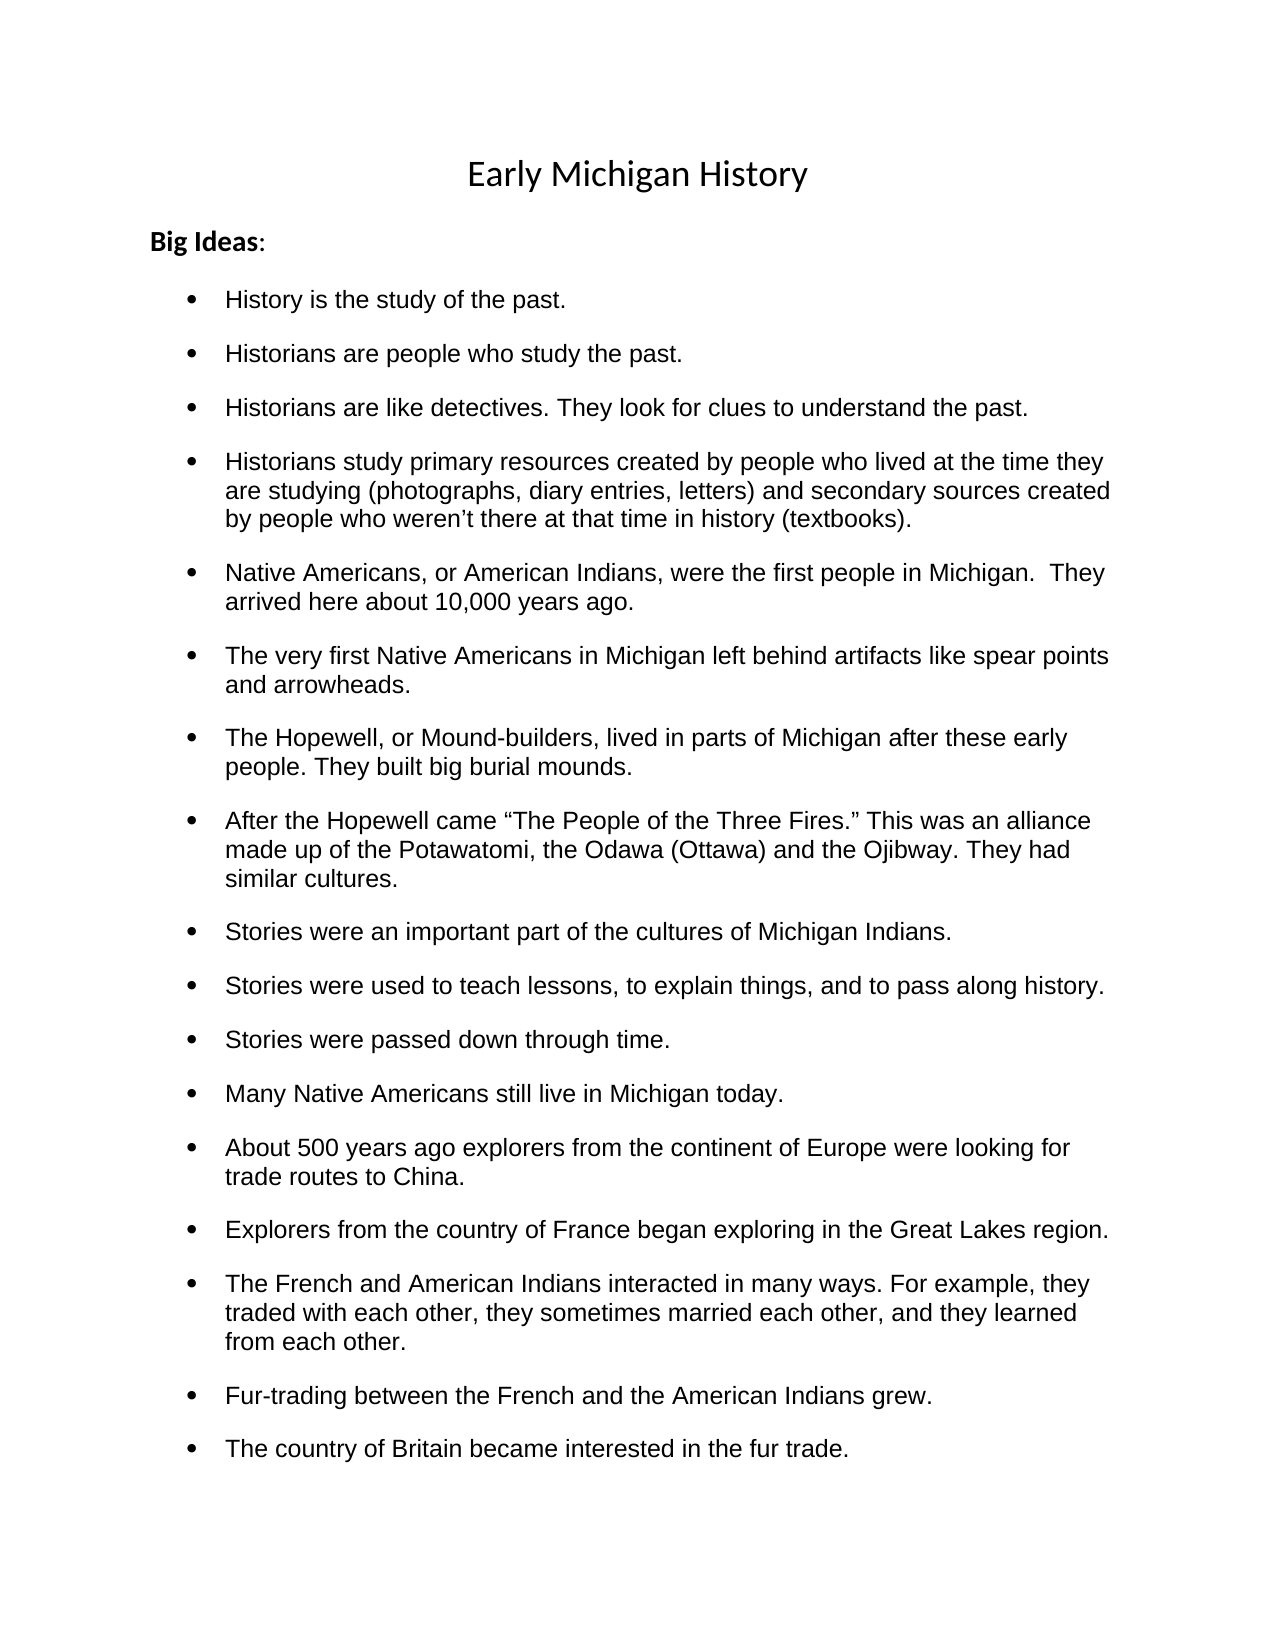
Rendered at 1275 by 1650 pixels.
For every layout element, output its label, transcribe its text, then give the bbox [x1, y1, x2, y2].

list Historians are people who study the past. [187, 339, 1125, 368]
list The country of Britain became interested in the fur trade. [187, 1434, 1125, 1463]
list Stories were passed down through time. [187, 1025, 1125, 1054]
list Historians study primary resources created by people who lived at the time they are studying (photographs, diary entries, letters) and secondary sources created by people who weren’t there at that time in history (textbooks). [187, 447, 1125, 533]
list The French and American Indians interacted in many ways. For example, they traded with each other, they sometimes married each other, and they learned from each other. [187, 1269, 1125, 1356]
list Fur-trading between the French and the American Indians grew. [187, 1381, 1125, 1409]
text Big Ideas: [150, 223, 1125, 259]
list History is the study of the past. [187, 285, 1125, 314]
list The Hopewell, or Mound-builders, lived in parts of Michigan after these early people. They built big burial mounds. [187, 723, 1125, 781]
text Early Michigan History [150, 150, 1125, 196]
list Many Native Americans still live in Michigan today. [187, 1079, 1125, 1108]
list After the Hopewell came “The People of the Three Fires.” This was an alliance made up of the Potawatomi, the Odawa (Ottawa) and the Ojibway. They had similar cultures. [187, 806, 1125, 892]
list About 500 years ago explorers from the continent of Europe were looking for trade routes to China. [187, 1133, 1125, 1190]
list Stories were used to teach lessons, to explain things, and to pass along history. [187, 971, 1125, 1000]
list Stories were an important part of the cultures of Michigan Indians. [187, 917, 1125, 946]
list The very first Native Americans in Michigan left behind artifacts like spear points and arrowheads. [187, 641, 1125, 698]
list Historians are like detectives. They look for clues to understand the past. [187, 393, 1125, 422]
list Explorers from the country of France began exploring in the Great Lakes region. [187, 1215, 1125, 1244]
list Native Americans, or American Indians, were the first people in Michigan. They arrived here about 10,000 years ago. [187, 558, 1125, 616]
